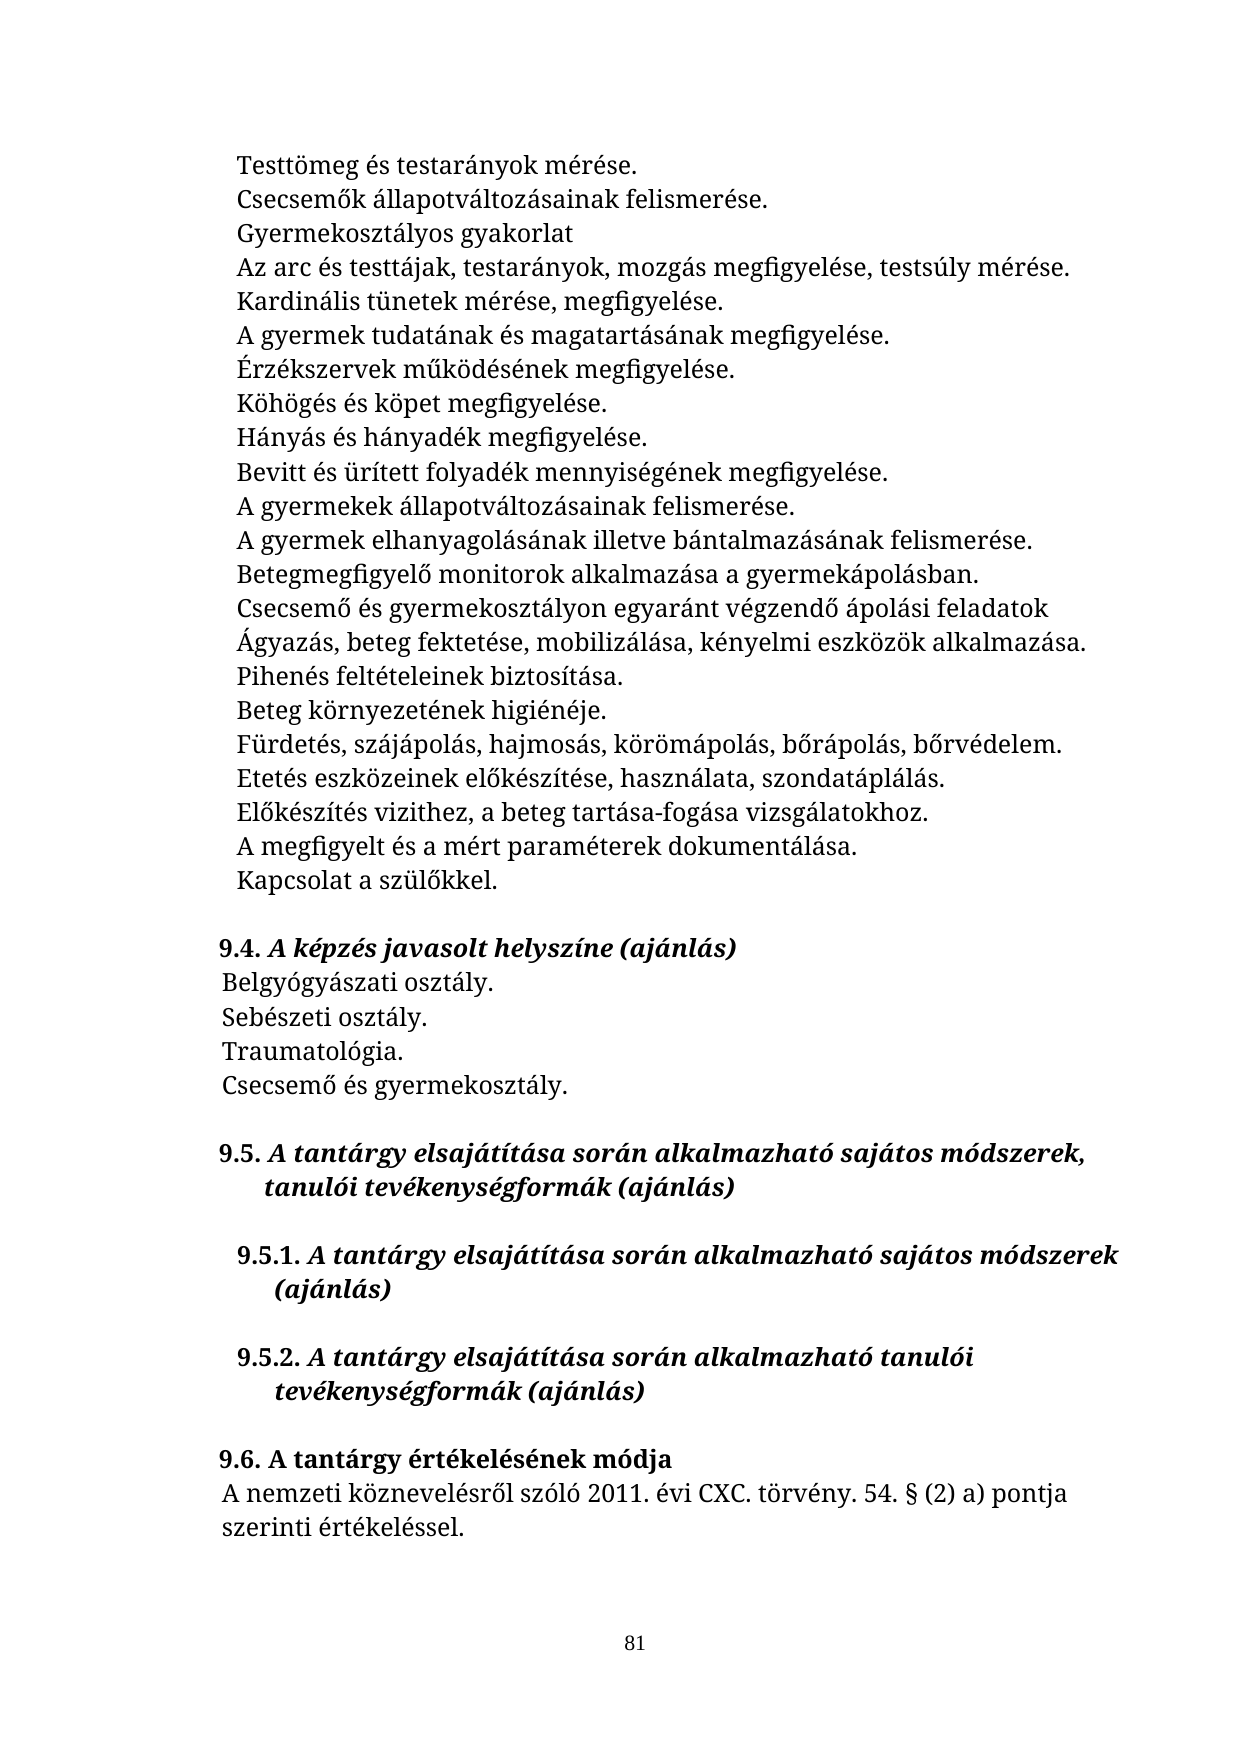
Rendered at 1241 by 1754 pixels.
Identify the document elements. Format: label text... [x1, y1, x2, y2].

list A tantárgy értékelésének módja [219, 1442, 1122, 1476]
text Betegmegfigyelő monitorok alkalmazása a gyermekápolásban. [236, 556, 1122, 590]
text Kapcsolat a szülőkkel. [236, 863, 1122, 897]
text Fürdetés, szájápolás, hajmosás, körömápolás, bőrápolás, bőrvédelem. [236, 727, 1122, 761]
text Pihenés feltételeinek biztosítása. [236, 658, 1122, 693]
text Bevitt és ürített folyadék mennyiségének megfigyelése. [236, 454, 1122, 488]
text Gyermekosztályos gyakorlat [236, 216, 1122, 250]
text Traumatológia. [222, 1033, 1122, 1067]
text A megfigyelt és a mért paraméterek dokumentálása. [236, 829, 1122, 863]
text Csecsemő és gyermekosztály. [222, 1067, 1122, 1101]
list A tantárgy elsajátítása során alkalmazható tanulói tevékenységformák (ajánlás) [237, 1340, 1122, 1408]
text Csecsemők állapotváltozásainak felismerése. [236, 182, 1122, 216]
text A gyermek tudatának és magatartásának megfigyelése. [236, 318, 1122, 352]
text Belgyógyászati osztály. [222, 965, 1122, 999]
text Hányás és hányadék megfigyelése. [236, 420, 1122, 454]
list A tantárgy elsajátítása során alkalmazható sajátos módszerek, tanulói tevékenységformák (ajánlás) [219, 1135, 1122, 1203]
text Etetés eszközeinek előkészítése, használata, szondatáplálás. [236, 761, 1122, 795]
text A gyermekek állapotváltozásainak felismerése. [236, 488, 1122, 522]
list A képzés javasolt helyszíne (ajánlás) [219, 931, 1122, 965]
text Érzékszervek működésének megfigyelése. [236, 352, 1122, 386]
text Kardinális tünetek mérése, megfigyelése. [236, 284, 1122, 318]
text Az arc és testtájak, testarányok, mozgás megfigyelése, testsúly mérése. [236, 250, 1122, 284]
text Ágyazás, beteg fektetése, mobilizálása, kényelmi eszközök alkalmazása. [236, 624, 1122, 658]
text A gyermek elhanyagolásának illetve bántalmazásának felismerése. [236, 522, 1122, 556]
text Előkészítés vizithez, a beteg tartása-fogása vizsgálatokhoz. [236, 795, 1122, 829]
text A nemzeti köznevelésről szóló 2011. évi CXC. törvény. 54. § (2) a) pontja szerinti értékeléssel. [222, 1476, 1122, 1544]
text Köhögés és köpet megfigyelése. [236, 386, 1122, 420]
text Beteg környezetének higiénéje. [236, 693, 1122, 727]
text Testtömeg és testarányok mérése. [236, 148, 1122, 182]
text Csecsemő és gyermekosztályon egyaránt végzendő ápolási feladatok [236, 590, 1122, 624]
text Sebészeti osztály. [222, 999, 1122, 1033]
list A tantárgy elsajátítása során alkalmazható sajátos módszerek (ajánlás) [237, 1238, 1122, 1306]
